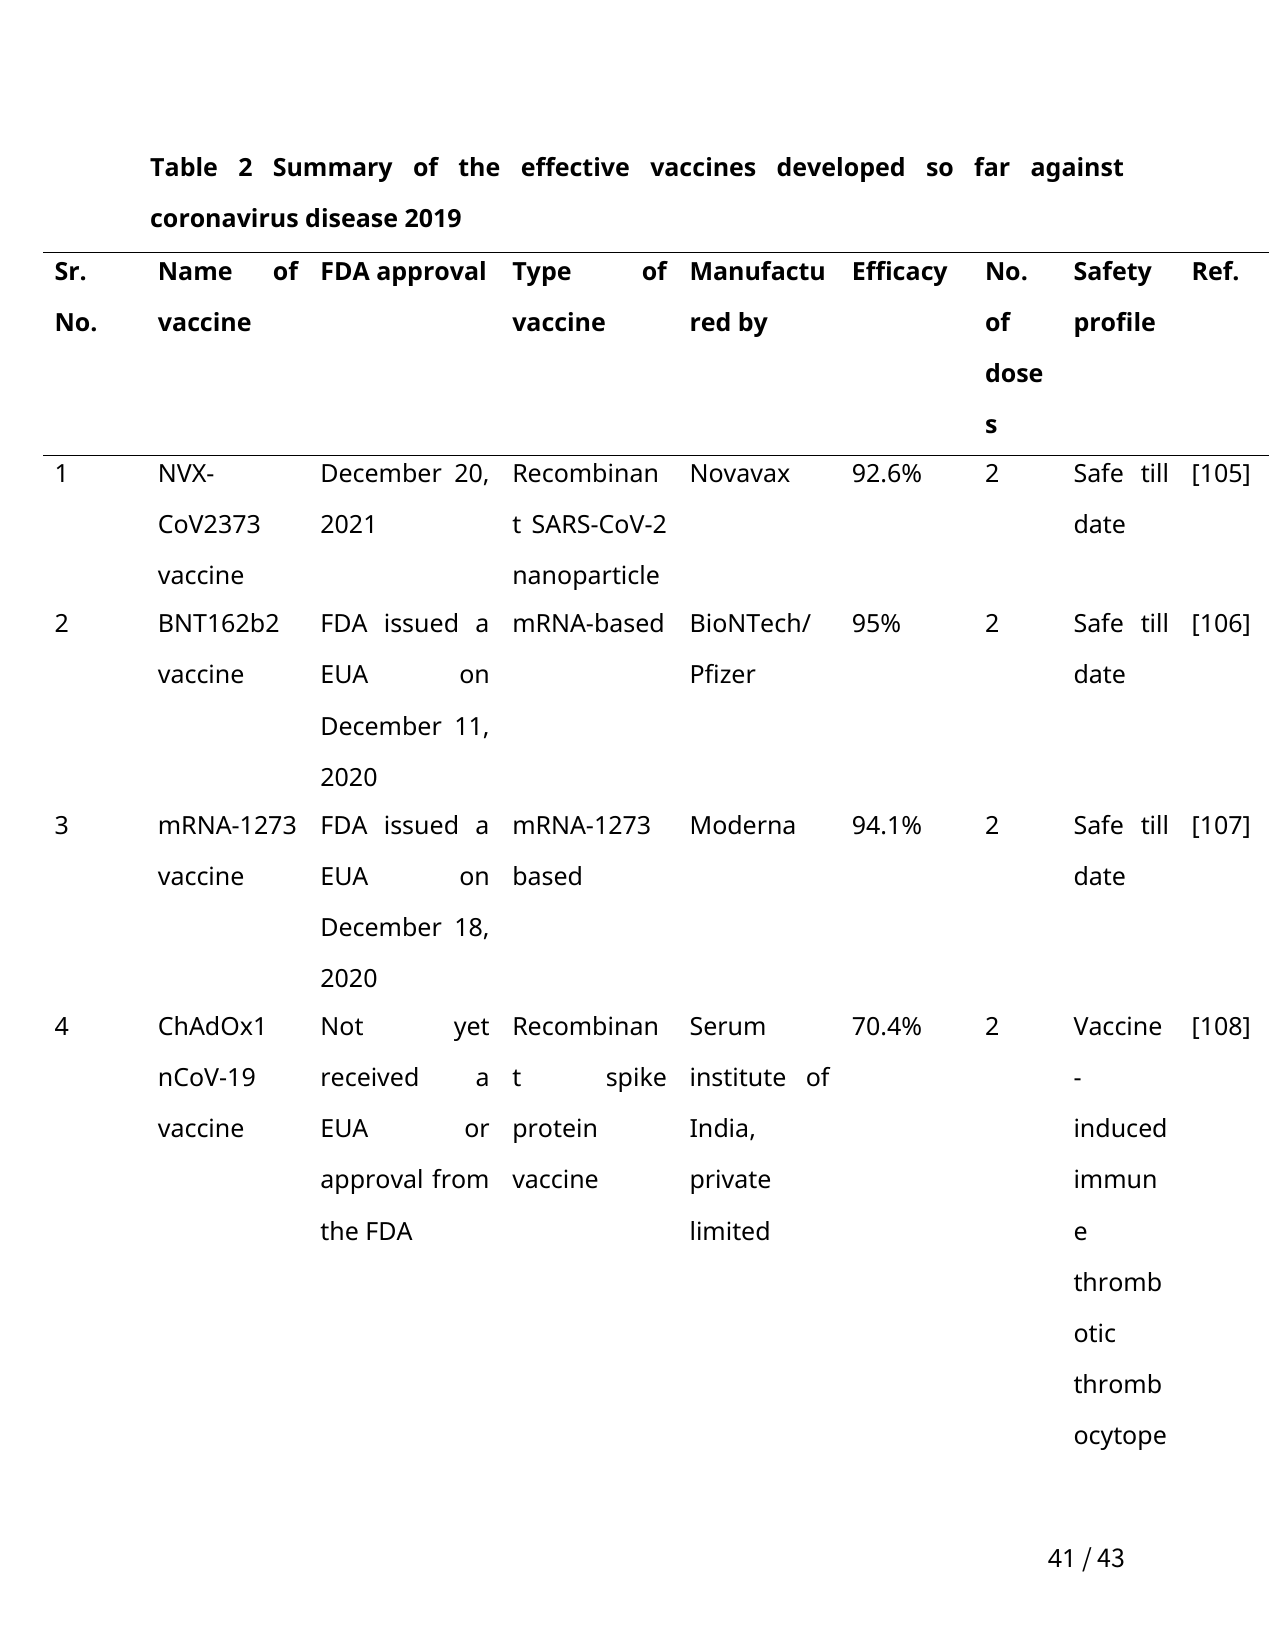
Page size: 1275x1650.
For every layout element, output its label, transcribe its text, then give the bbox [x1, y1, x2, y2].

table_cell 95% [840, 606, 973, 807]
table_cell 2 [43, 606, 146, 807]
table_cell [106] [1180, 606, 1269, 807]
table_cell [1062, 1009, 1180, 1451]
text Table 2 Summary of the effective vaccines developed so far against coronavirus disease 2019 [150, 150, 1125, 235]
table_cell 3 [43, 808, 146, 1009]
table_cell 92.6% [840, 456, 973, 606]
table_cell FDA issued a EUA on December 11, 2020 [309, 606, 501, 807]
table_cell [108] [1180, 1009, 1269, 1451]
table_cell Novavax [678, 456, 840, 606]
table_cell [105] [1180, 456, 1269, 606]
table_cell 4 [43, 1009, 146, 1451]
table_cell December 20, 2021 [309, 456, 501, 606]
table_cell Safe till date [1062, 456, 1180, 606]
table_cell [146, 1009, 309, 1451]
table_cell FDA issued a EUA on December 18, 2020 [309, 808, 501, 1009]
table_cell 2 [974, 808, 1062, 1009]
table_header Efficacy [840, 253, 973, 454]
table_cell 2 [974, 456, 1062, 606]
table_cell Moderna [678, 808, 840, 1009]
table_header Sr. No. [43, 253, 146, 454]
table_header Type of vaccine [501, 253, 678, 454]
table_cell [107] [1180, 808, 1269, 1009]
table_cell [309, 1009, 501, 1451]
table_cell BNT162b2 vaccine [146, 606, 309, 807]
table_header Manufactured by [678, 253, 840, 454]
table_cell BioNTech/Pfizer [678, 606, 840, 807]
table_header Safety profile [1062, 253, 1180, 454]
table_cell 2 [974, 1009, 1062, 1451]
table_header Name of vaccine [146, 253, 309, 454]
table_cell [501, 1009, 678, 1451]
table_cell 2 [974, 606, 1062, 807]
table_cell mRNA-1273 based [501, 808, 678, 1009]
table_cell 1 [43, 456, 146, 606]
table_cell 94.1% [840, 808, 973, 1009]
table_cell mRNA-1273 vaccine [146, 808, 309, 1009]
table_header No. of doses [974, 253, 1062, 454]
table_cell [678, 1009, 840, 1451]
table_header FDA approval [309, 253, 501, 454]
table_cell Recombinant SARS-CoV-2 nanoparticle [501, 456, 678, 606]
table_header Ref. [1180, 253, 1269, 454]
table_cell mRNA-based [501, 606, 678, 807]
table_cell NVX-CoV2373 vaccine [146, 456, 309, 606]
table_cell Safe till date [1062, 606, 1180, 807]
table_cell 70.4% [840, 1009, 973, 1451]
table_cell Safe till date [1062, 808, 1180, 1009]
